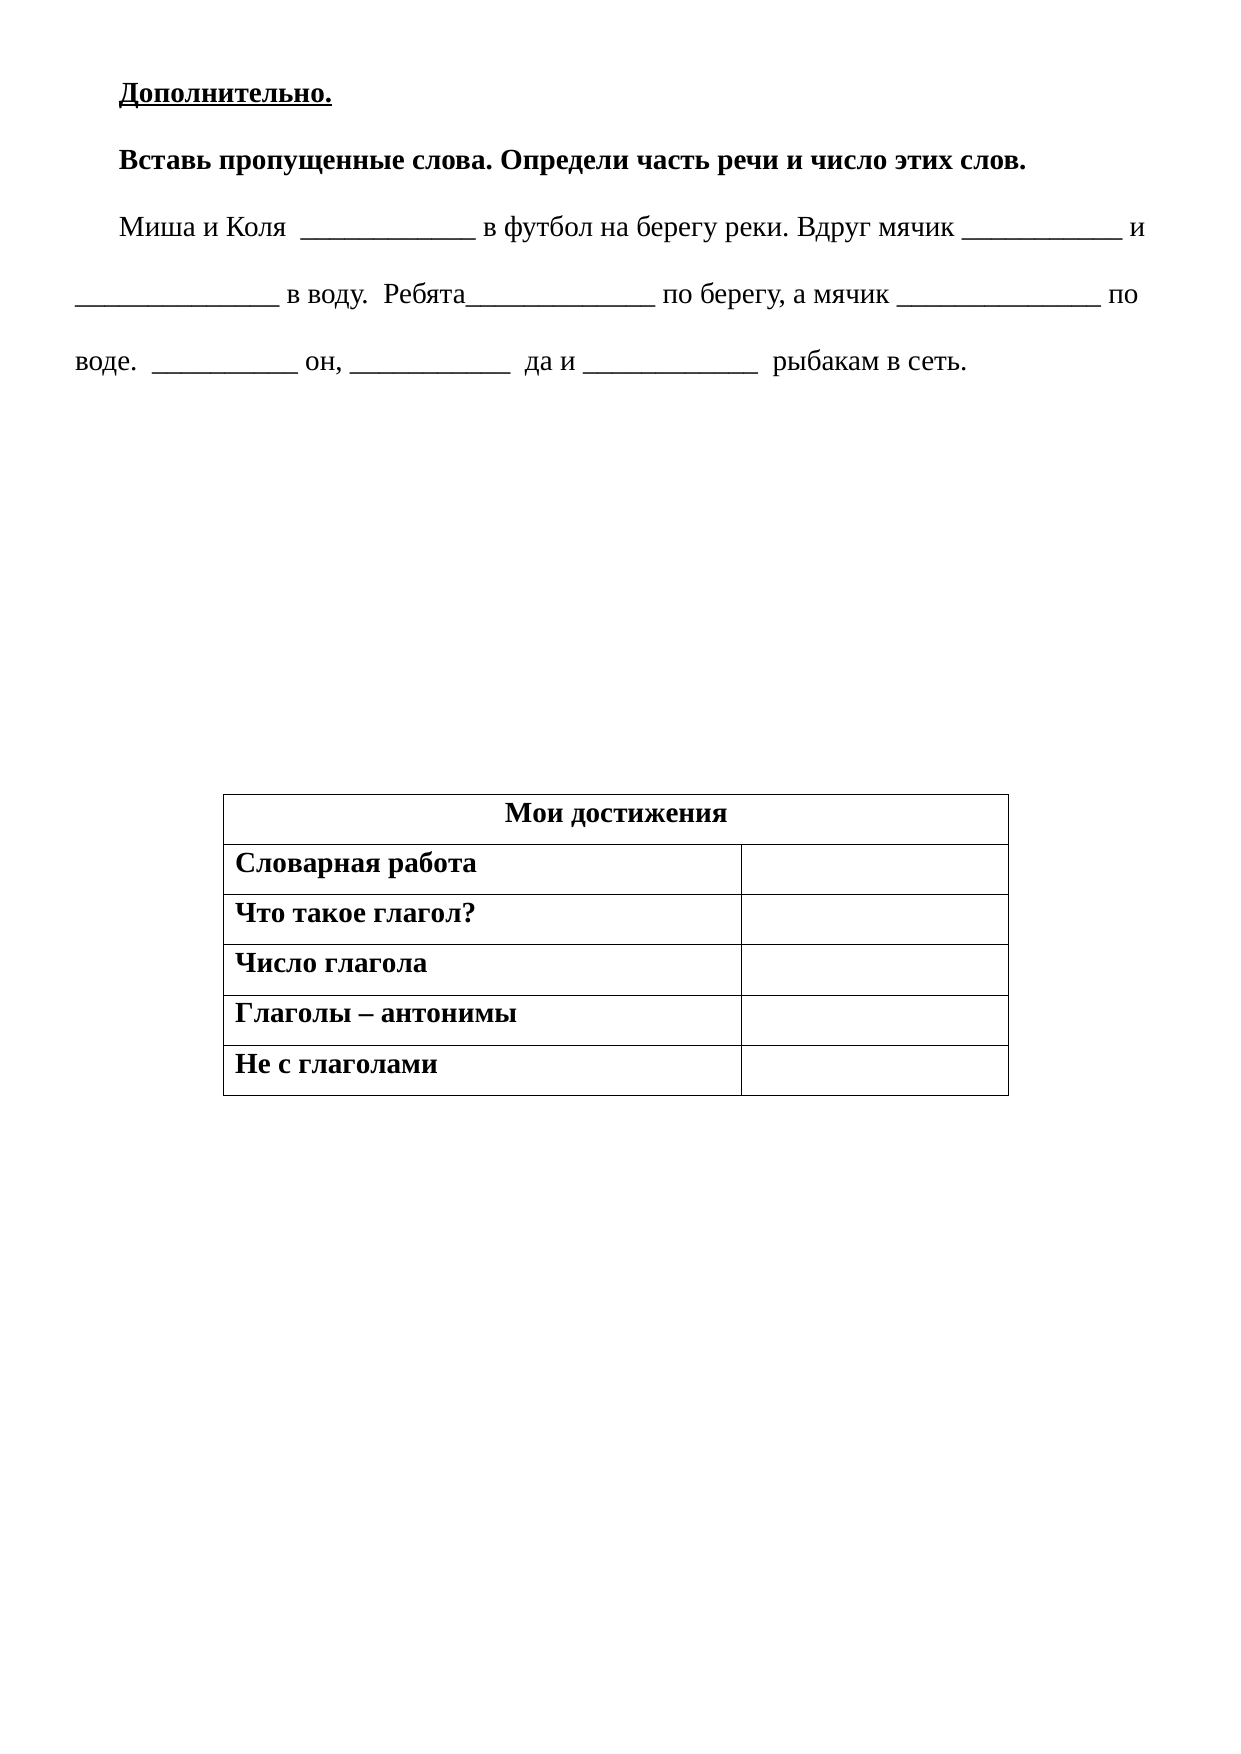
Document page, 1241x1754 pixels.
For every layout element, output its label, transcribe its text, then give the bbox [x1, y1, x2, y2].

table_cell Что такое глагол? [224, 895, 741, 944]
table_cell Глаголы – антонимы [224, 996, 741, 1045]
table_header Мои достижения [224, 795, 1008, 844]
table_cell Словарная работа [224, 845, 741, 894]
table_cell Число глагола [224, 945, 741, 994]
table_cell [742, 895, 1008, 944]
table_cell [742, 845, 1008, 894]
table_cell [742, 1046, 1008, 1095]
table_cell [742, 945, 1008, 994]
text Миша и Коля ____________ в футбол на берегу реки. Вдруг мячик ___________ и ______________ в воду. Ребята_____________ по берегу, а мячик ______________ по воде. __________ он, ___________ да и ____________ рыбакам в сеть. [75, 209, 1165, 377]
table_cell Не с глаголами [224, 1046, 741, 1095]
table_cell [742, 996, 1008, 1045]
text Дополнительно. [75, 75, 1165, 108]
text Вставь пропущенные слова. Определи часть речи и число этих слов. [75, 142, 1165, 176]
